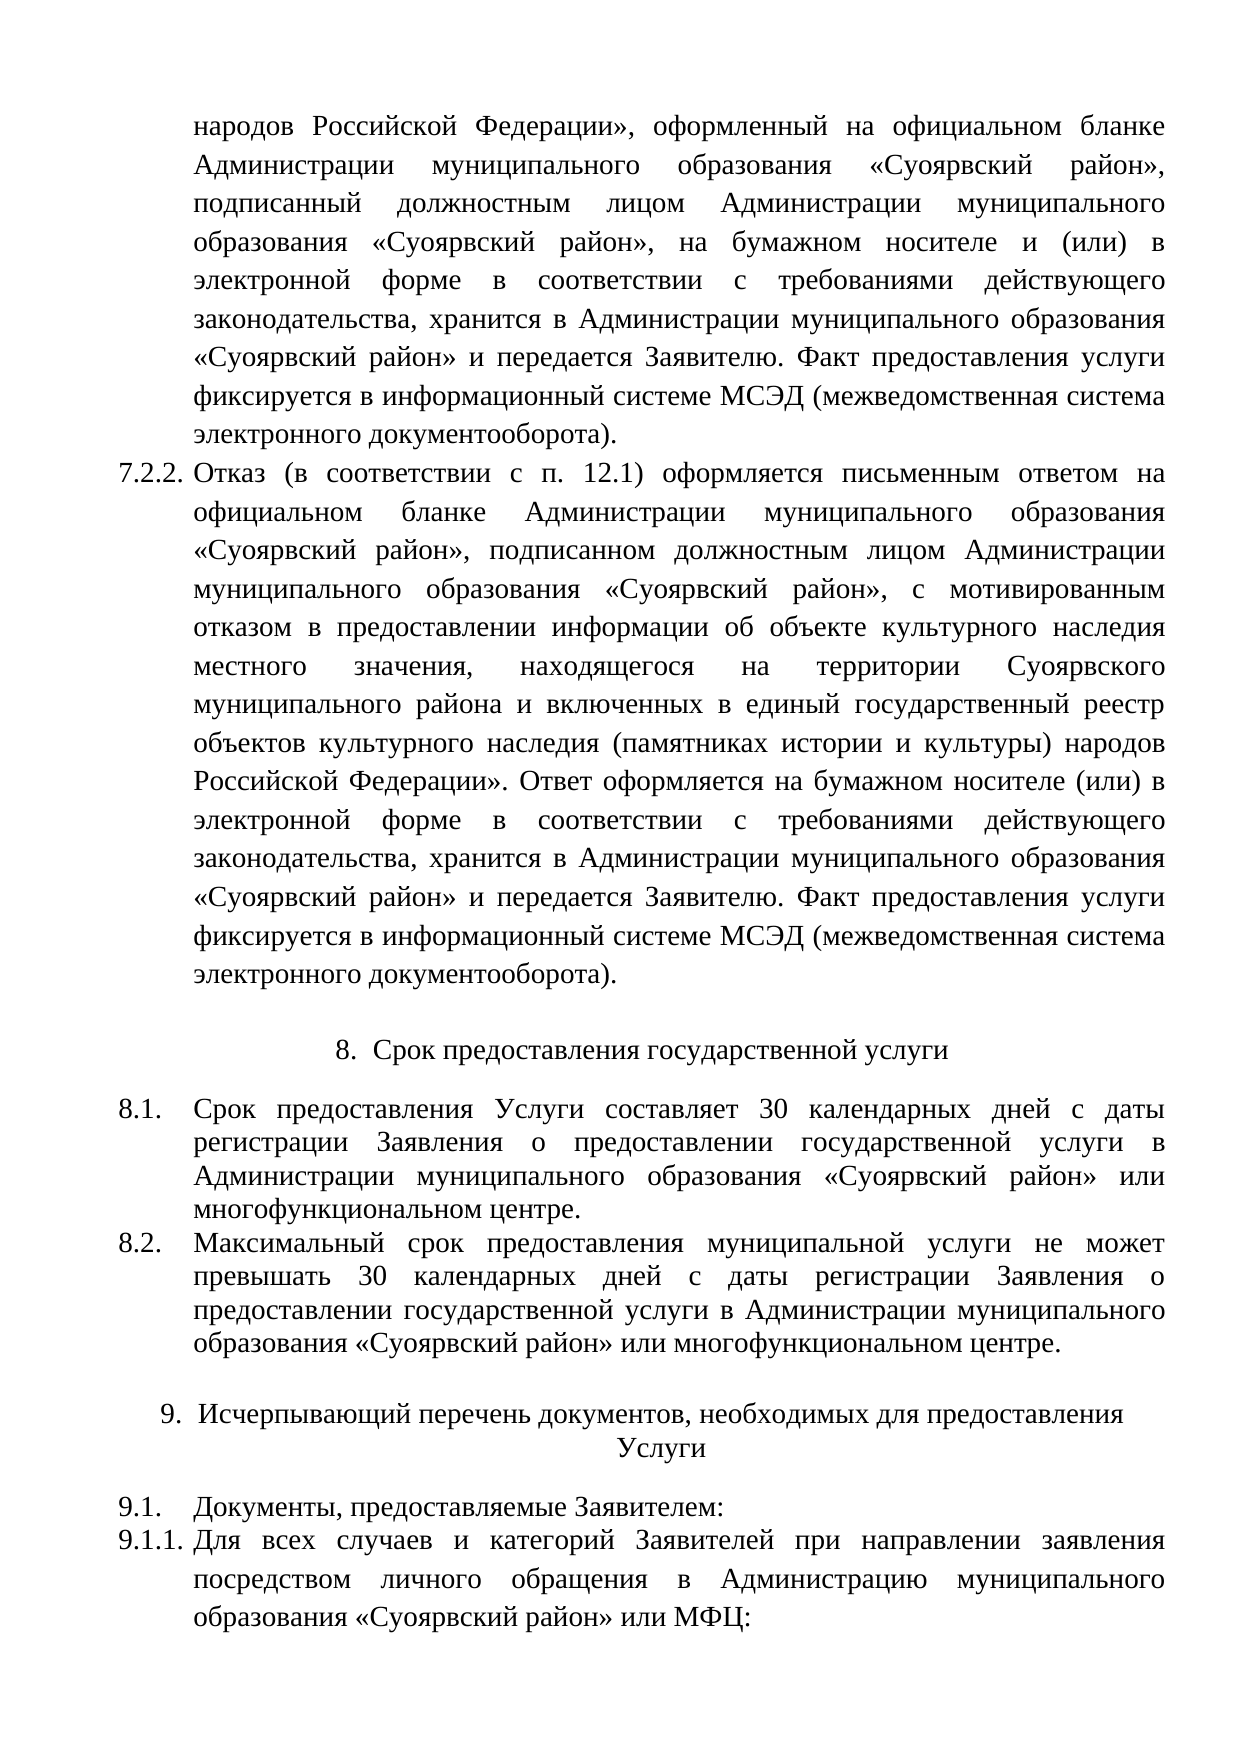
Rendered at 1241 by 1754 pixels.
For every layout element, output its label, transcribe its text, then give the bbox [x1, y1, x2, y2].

text Срок предоставления государственной услуги [118, 1032, 1166, 1066]
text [118, 108, 1166, 450]
text Для всех случаев и категорий Заявителей при направлении заявления посредством личного обращения в Администрацию муниципального образования «Суоярвский район» или МФЦ: [118, 1522, 1166, 1633]
text Документы, предоставляемые Заявителем: [118, 1489, 1166, 1522]
text Отказ (в соответствии с п. 12.1) оформляется письменным ответом на официальном бланке Администрации муниципального образования «Суоярвский район», подписанном должностным лицом Администрации муниципального образования «Суоярвский район», с мотивированным отказом в предоставлении информации об объекте культурного наследия местного значения, находящегося на территории Суоярвского муниципального района и включенных в единый государственный реестр объектов культурного наследия (памятниках истории и культуры) народов Российской Федерации». Ответ оформляется на бумажном носителе (или) в электронной форме в соответствии с требованиями действующего законодательства, хранится в Администрации муниципального образования «Суоярвский район» и передается Заявителю. Факт предоставления услуги фиксируется в информационный системе МСЭД (межведомственная система электронного документооборота). [118, 455, 1166, 990]
text Исчерпывающий перечень документов, необходимых для предоставления Услуги [118, 1397, 1166, 1464]
text Максимальный срок предоставления муниципальной услуги не может превышать 30 календарных дней с даты регистрации Заявления о предоставлении государственной услуги в Администрации муниципального образования «Суоярвский район» или многофункциональном центре. [118, 1225, 1166, 1359]
text Срок предоставления Услуги составляет 30 календарных дней с даты регистрации Заявления о предоставлении государственной услуги в Администрации муниципального образования «Суоярвский район» или многофункциональном центре. [118, 1091, 1166, 1225]
